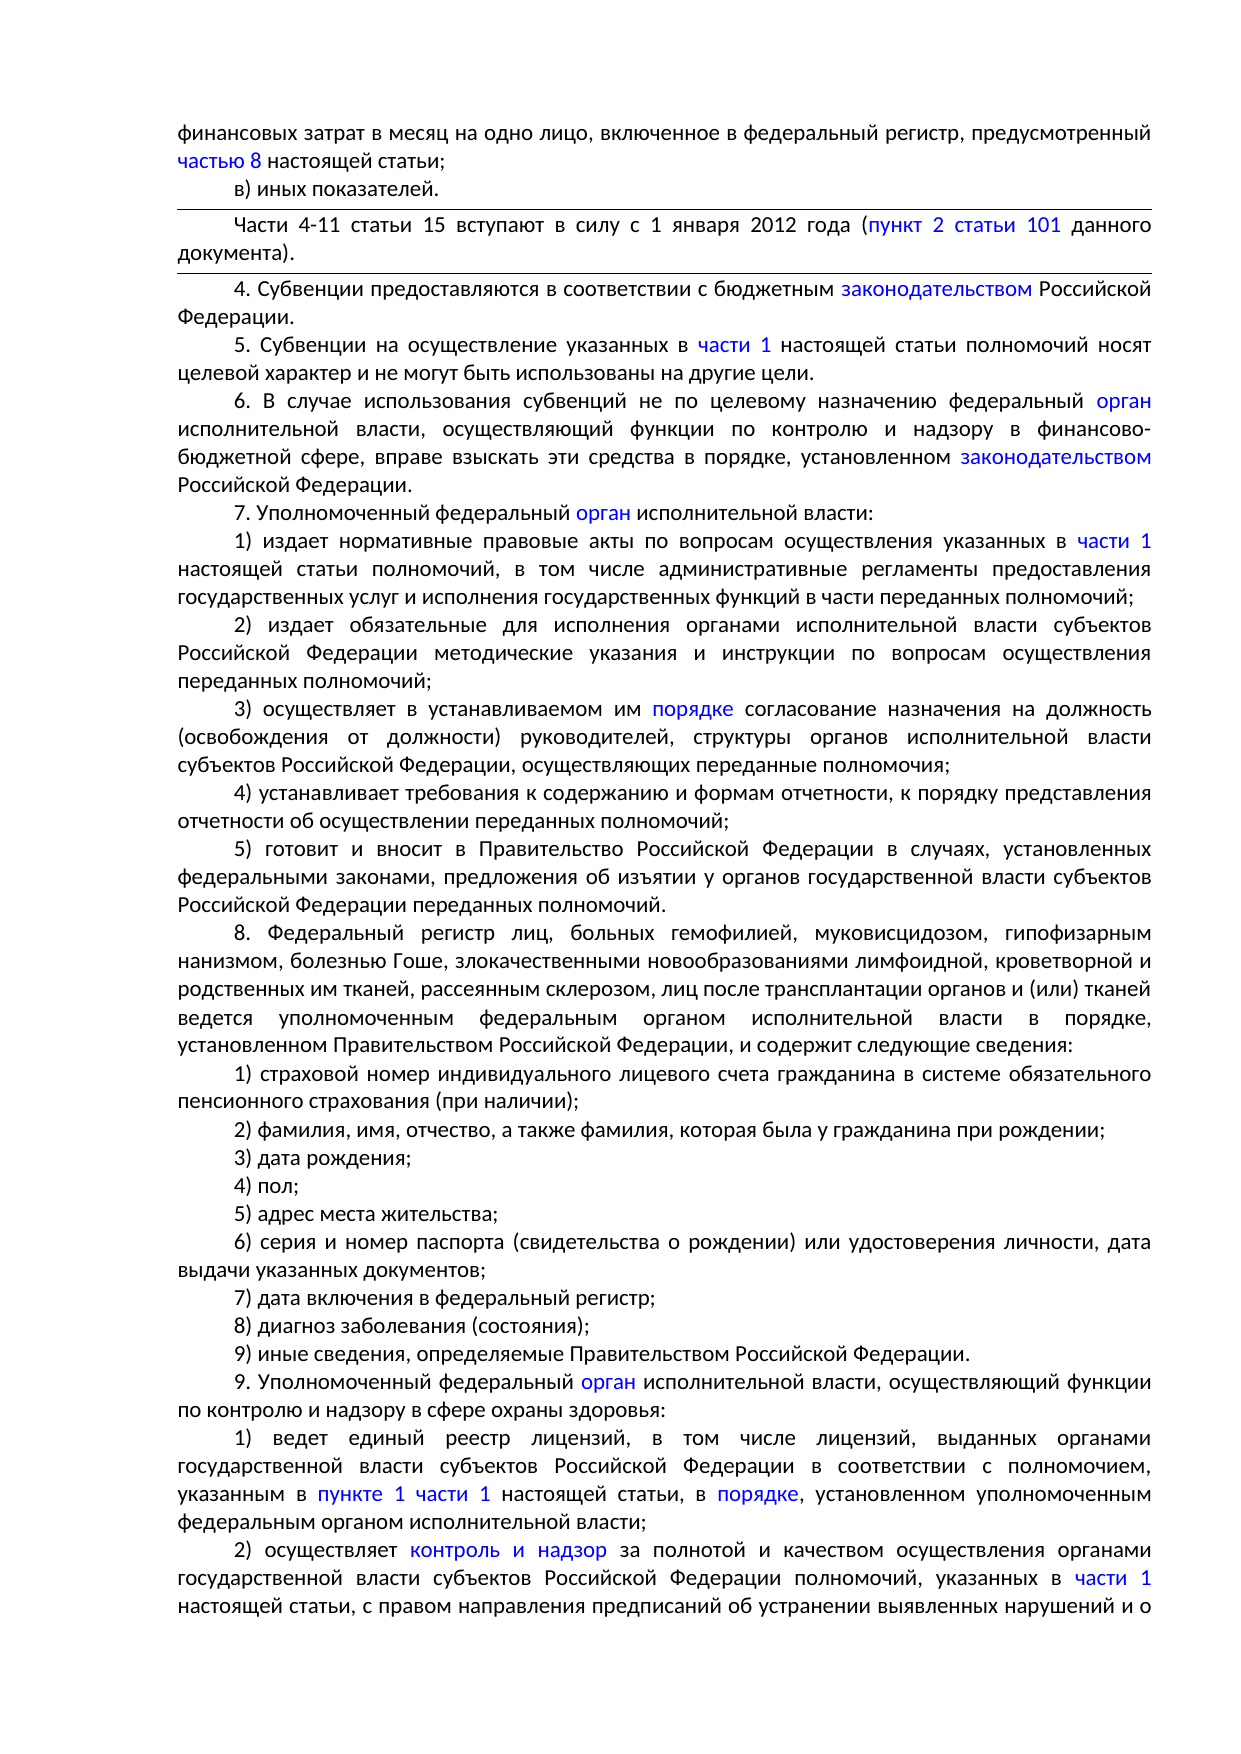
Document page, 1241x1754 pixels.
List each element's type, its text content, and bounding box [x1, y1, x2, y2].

text 6) серия и номер паспорта (свидетельства о рождении) или удостоверения личности, дата выдачи указанных документов; [177, 1227, 1152, 1283]
text в) иных показателей. [177, 174, 1152, 202]
text 4. Субвенции предоставляются в соответствии с бюджетным законодательством Российской Федерации. [177, 274, 1152, 330]
text 8. Федеральный регистр лиц, больных гемофилией, муковисцидозом, гипофизарным нанизмом, болезнью Гоше, злокачественными новообразованиями лимфоидной, кроветворной и родственных им тканей, рассеянным склерозом, лиц после трансплантации органов и (или) тканей ведется уполномоченным федеральным органом исполнительной власти в порядке, установленном Правительством Российской Федерации, и содержит следующие сведения: [177, 918, 1152, 1059]
text 3) осуществляет в устанавливаемом им порядке согласование назначения на должность (освобождения от должности) руководителей, структуры органов исполнительной власти субъектов Российской Федерации, осуществляющих переданные полномочия; [177, 694, 1152, 778]
text 4) пол; [177, 1171, 1152, 1199]
text 1) ведет единый реестр лицензий, в том числе лицензий, выданных органами государственной власти субъектов Российской Федерации в соответствии с полномочием, указанным в пункте 1 части 1 настоящей статьи, в порядке, установленном уполномоченным федеральным органом исполнительной власти; [177, 1423, 1152, 1535]
text 2) фамилия, имя, отчество, а также фамилия, которая была у гражданина при рождении; [177, 1115, 1152, 1143]
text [177, 118, 1152, 174]
text 9. Уполномоченный федеральный орган исполнительной власти, осуществляющий функции по контролю и надзору в сфере охраны здоровья: [177, 1367, 1152, 1423]
text 8) диагноз заболевания (состояния); [177, 1311, 1152, 1339]
text 6. В случае использования субвенций не по целевому назначению федеральный орган исполнительной власти, осуществляющий функции по контролю и надзору в финансово-бюджетной сфере, вправе взыскать эти средства в порядке, установленном законодательством Российской Федерации. [177, 386, 1152, 498]
text Части 4-11 статьи 15 вступают в силу с 1 января 2012 года (пункт 2 статьи 101 данного документа). [177, 210, 1152, 266]
text 1) издает нормативные правовые акты по вопросам осуществления указанных в части 1 настоящей статьи полномочий, в том числе административные регламенты предоставления государственных услуг и исполнения государственных функций в части переданных полномочий; [177, 526, 1152, 610]
text 5. Субвенции на осуществление указанных в части 1 настоящей статьи полномочий носят целевой характер и не могут быть использованы на другие цели. [177, 330, 1152, 386]
text 4) устанавливает требования к содержанию и формам отчетности, к порядку представления отчетности об осуществлении переданных полномочий; [177, 778, 1152, 834]
text 2) издает обязательные для исполнения органами исполнительной власти субъектов Российской Федерации методические указания и инструкции по вопросам осуществления переданных полномочий; [177, 610, 1152, 694]
text 3) дата рождения; [177, 1143, 1152, 1171]
text 7) дата включения в федеральный регистр; [177, 1283, 1152, 1311]
text 5) адрес места жительства; [177, 1199, 1152, 1227]
text 1) страховой номер индивидуального лицевого счета гражданина в системе обязательного пенсионного страхования (при наличии); [177, 1059, 1152, 1115]
text 9) иные сведения, определяемые Правительством Российской Федерации. [177, 1339, 1152, 1367]
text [177, 1535, 1152, 1619]
text 7. Уполномоченный федеральный орган исполнительной власти: [177, 498, 1152, 526]
text 5) готовит и вносит в Правительство Российской Федерации в случаях, установленных федеральными законами, предложения об изъятии у органов государственной власти субъектов Российской Федерации переданных полномочий. [177, 834, 1152, 918]
